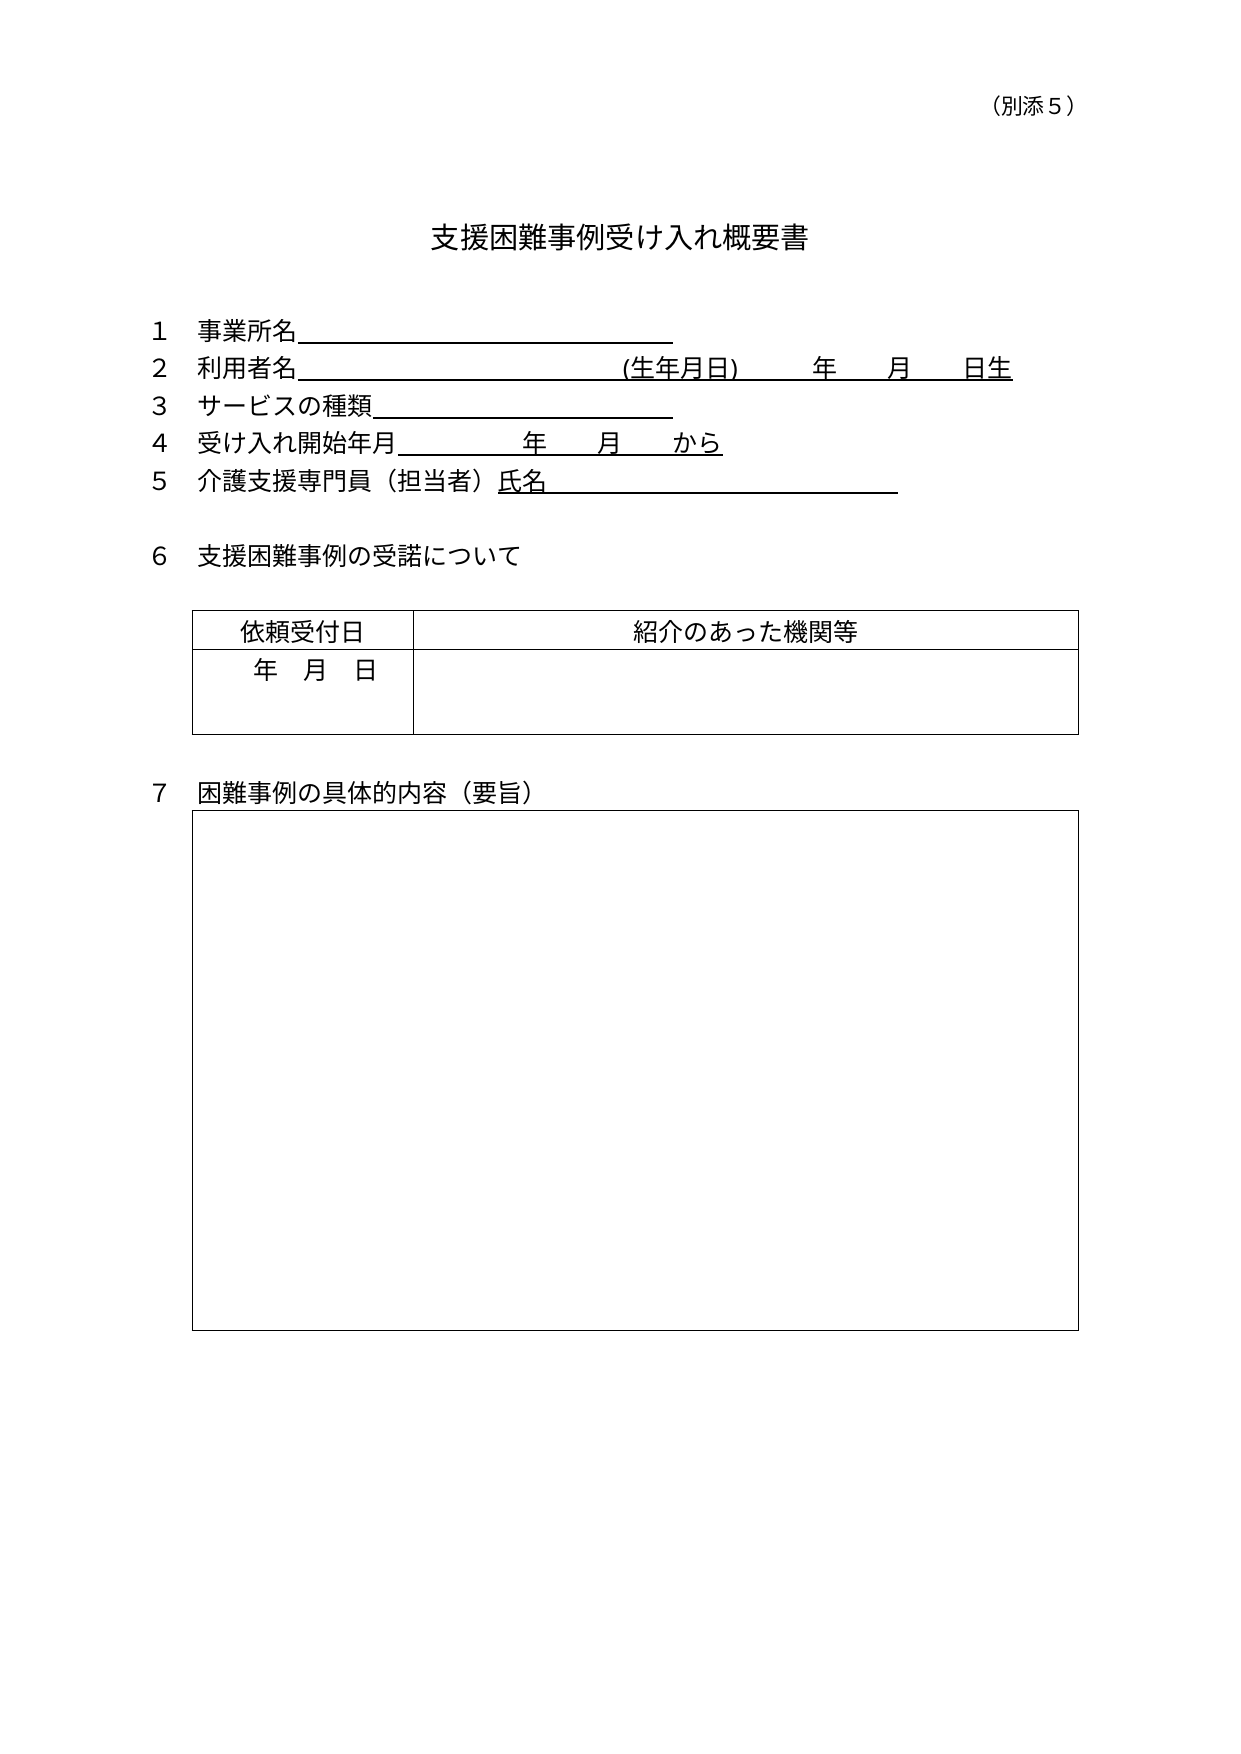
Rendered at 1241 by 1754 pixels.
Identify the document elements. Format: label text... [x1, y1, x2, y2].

text 支援困難事例受け入れ概要書 [148, 198, 1092, 273]
text ５ 介護支援専門員（担当者）氏名 [148, 460, 1181, 498]
text ６ 支援困難事例の受諾について [148, 535, 1092, 573]
table_cell [414, 650, 1078, 734]
table_header 紹介のあった機関等 [414, 611, 1078, 649]
text ４ 受け入れ開始年月 年 月 から [148, 423, 1181, 460]
table_header 依頼受付日 [193, 611, 413, 649]
text ３ サービスの種類 [148, 385, 1181, 423]
table_header [193, 811, 1078, 1330]
text １ 事業所名 [148, 310, 1181, 348]
table_cell 年 月 日 [193, 650, 413, 734]
text ２ 利用者名 (生年月日) 年 月 日生 [148, 348, 1181, 385]
text ７ 困難事例の具体的内容（要旨） [148, 773, 1092, 810]
